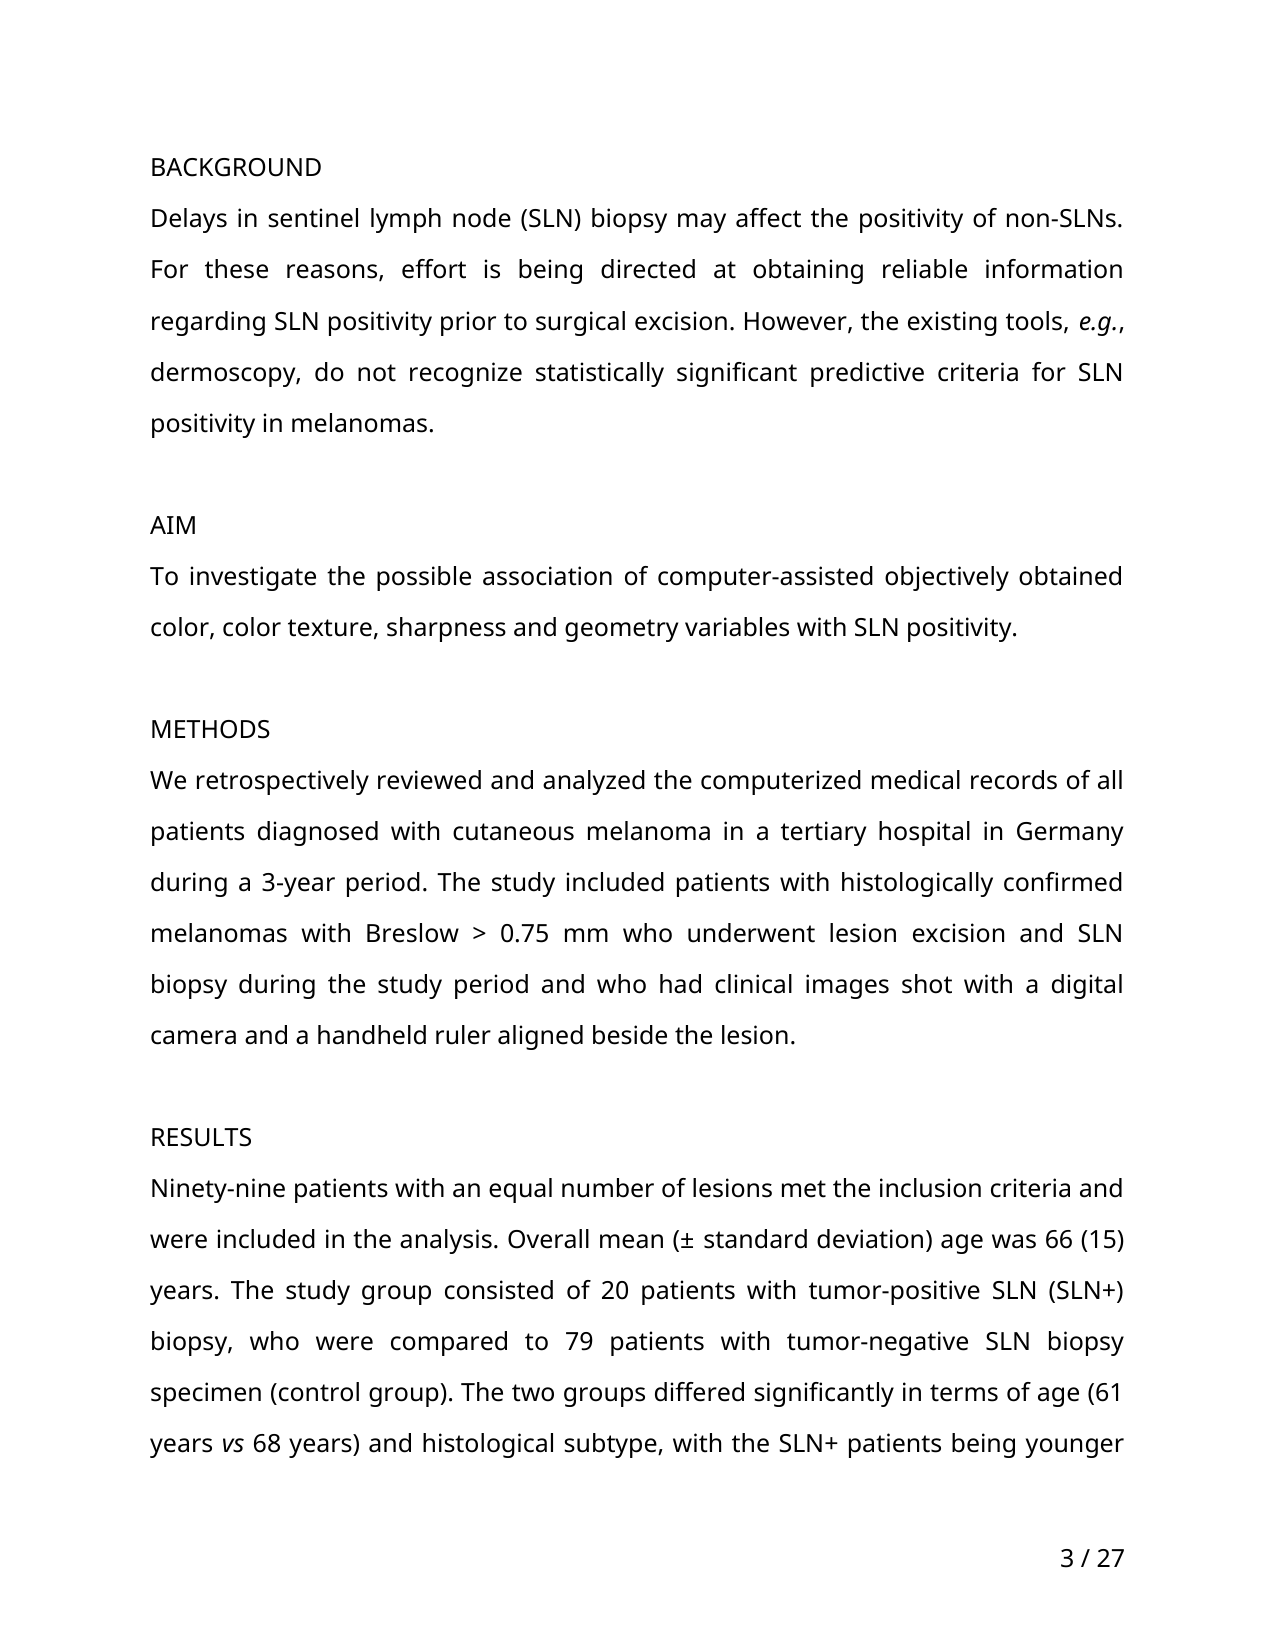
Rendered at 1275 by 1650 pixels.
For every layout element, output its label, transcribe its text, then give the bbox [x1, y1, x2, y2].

text BACKGROUND [150, 150, 1125, 184]
text Delays in sentinel lymph node (SLN) biopsy may affect the positivity of non-SLNs. For these reasons, effort is being directed at obtaining reliable information regarding SLN positivity prior to surgical excision. However, the existing tools, e.g., dermoscopy, do not recognize statistically significant predictive criteria for SLN positivity in melanomas. [150, 201, 1125, 439]
text METHODS [150, 711, 1125, 746]
text To investigate the possible association of computer-assisted objectively obtained color, color texture, sharpness and geometry variables with SLN positivity. [150, 558, 1125, 643]
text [150, 1171, 1125, 1460]
text RESULTS [150, 1120, 1125, 1154]
text We retrospectively reviewed and analyzed the computerized medical records of all patients diagnosed with cutaneous melanoma in a tertiary hospital in Germany during a 3-year period. The study included patients with histologically confirmed melanomas with Breslow > 0.75 mm who underwent lesion excision and SLN biopsy during the study period and who had clinical images shot with a digital camera and a handheld ruler aligned beside the lesion. [150, 762, 1125, 1052]
text AIM [150, 507, 1125, 541]
